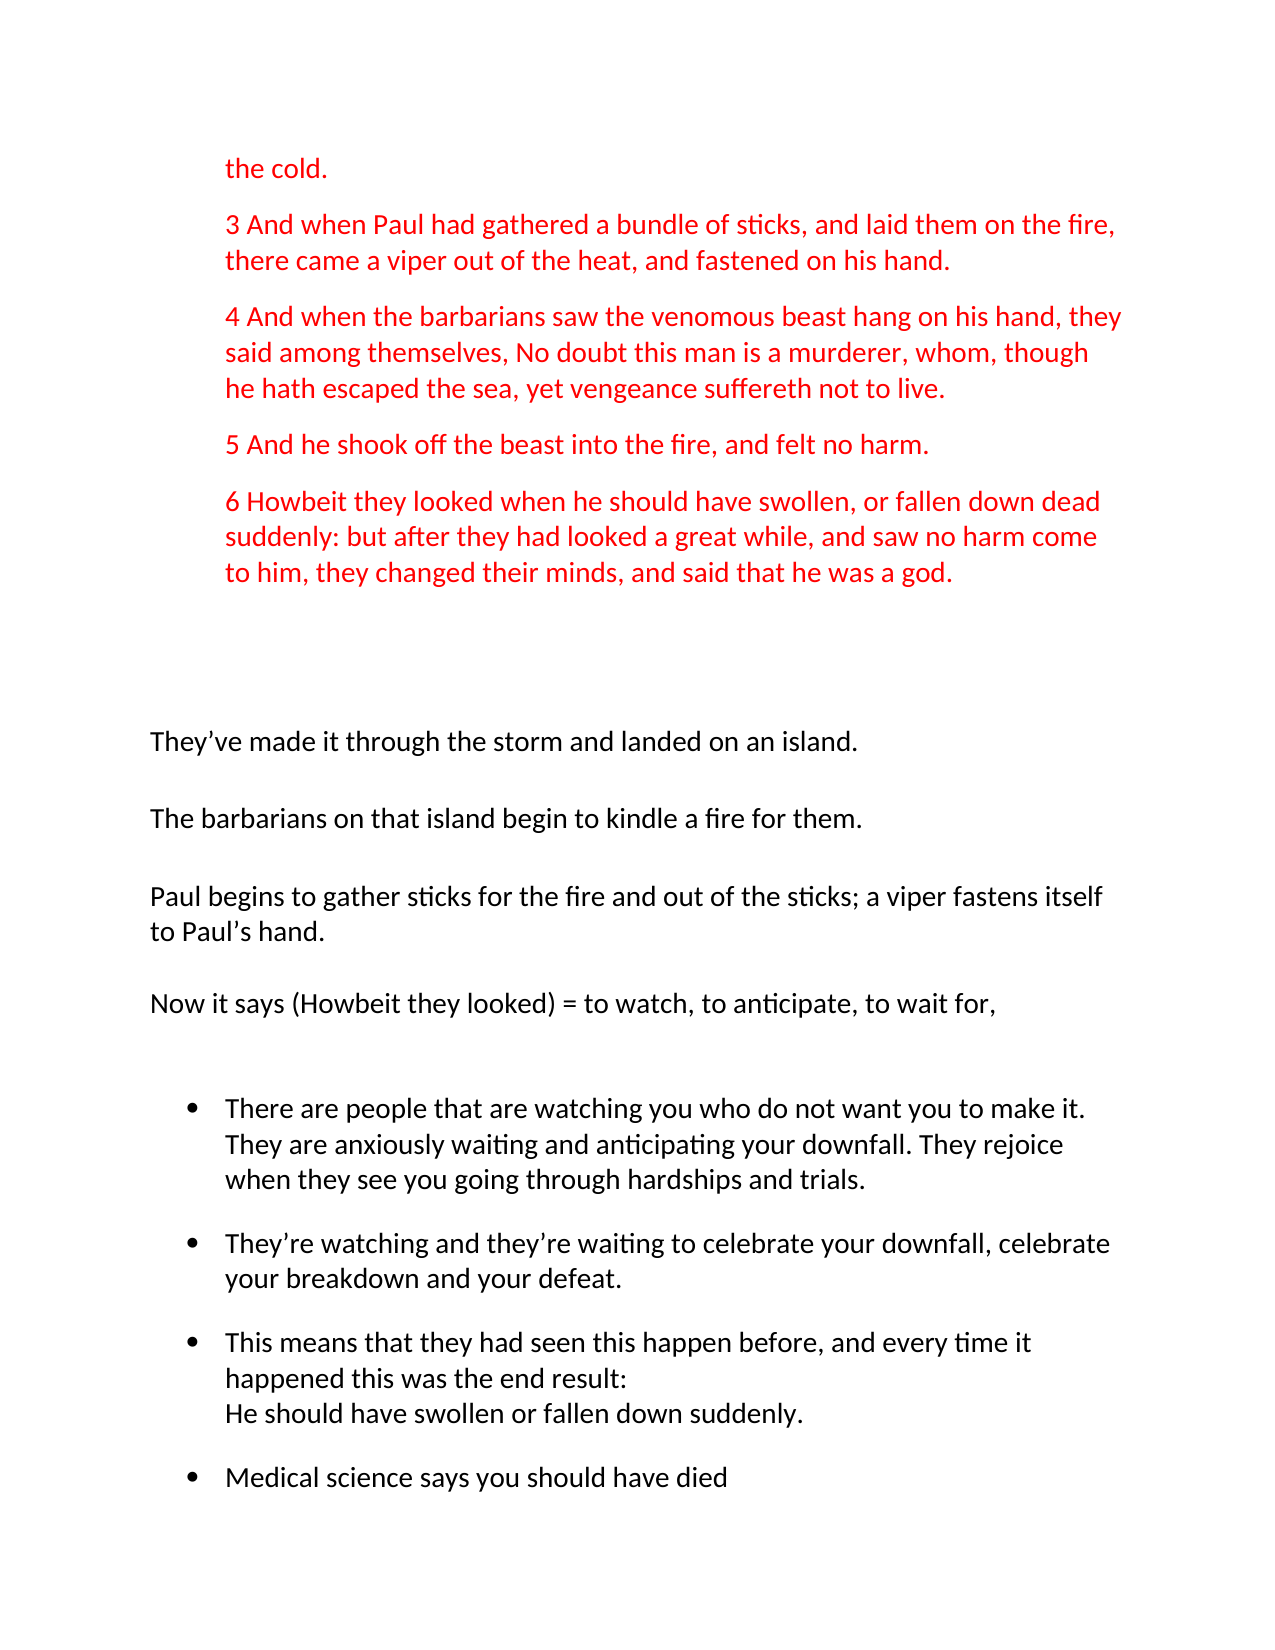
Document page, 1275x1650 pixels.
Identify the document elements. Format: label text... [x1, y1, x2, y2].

list There are people that are watching you who do not want you to make it. They are anxiously waiting and anticipating your downfall. They rejoice when they see you going through hardships and trials. [187, 1090, 1125, 1225]
text 4 And when the barbarians saw the venomous beast hang on his hand, they said among themselves, No doubt this man is a murderer, whom, though he hath escaped the sea, yet vengeance suffereth not to live. [225, 298, 1125, 405]
text They’ve made it through the storm and landed on an island. [150, 688, 1125, 759]
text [225, 150, 1125, 186]
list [187, 1459, 1125, 1495]
text Paul begins to gather sticks for the fire and out of the sticks; a viper fastens itself to Paul’s hand. Now it says (Howbeit they looked) = to watch, to anticipate, to wait for, [150, 878, 1125, 1048]
list They’re watching and they’re waiting to celebrate your downfall, celebrate your breakdown and your defeat. [187, 1225, 1125, 1324]
text 5 And he shook off the beast into the fire, and felt no harm. [225, 426, 1125, 462]
text 6 Howbeit they looked when he should have swollen, or fallen down dead suddenly: but after they had looked a great while, and saw no harm come to him, they changed their minds, and said that he was a god. [225, 483, 1125, 589]
list This means that they had seen this happen before, and every time it happened this was the end result: He should have swollen or fallen down suddenly. [187, 1324, 1125, 1459]
text 3 And when Paul had gathered a bundle of sticks, and laid them on the fire, there came a viper out of the heat, and fastened on his hand. [225, 206, 1125, 278]
text The barbarians on that island begin to kindle a fire for them. [150, 801, 1125, 836]
